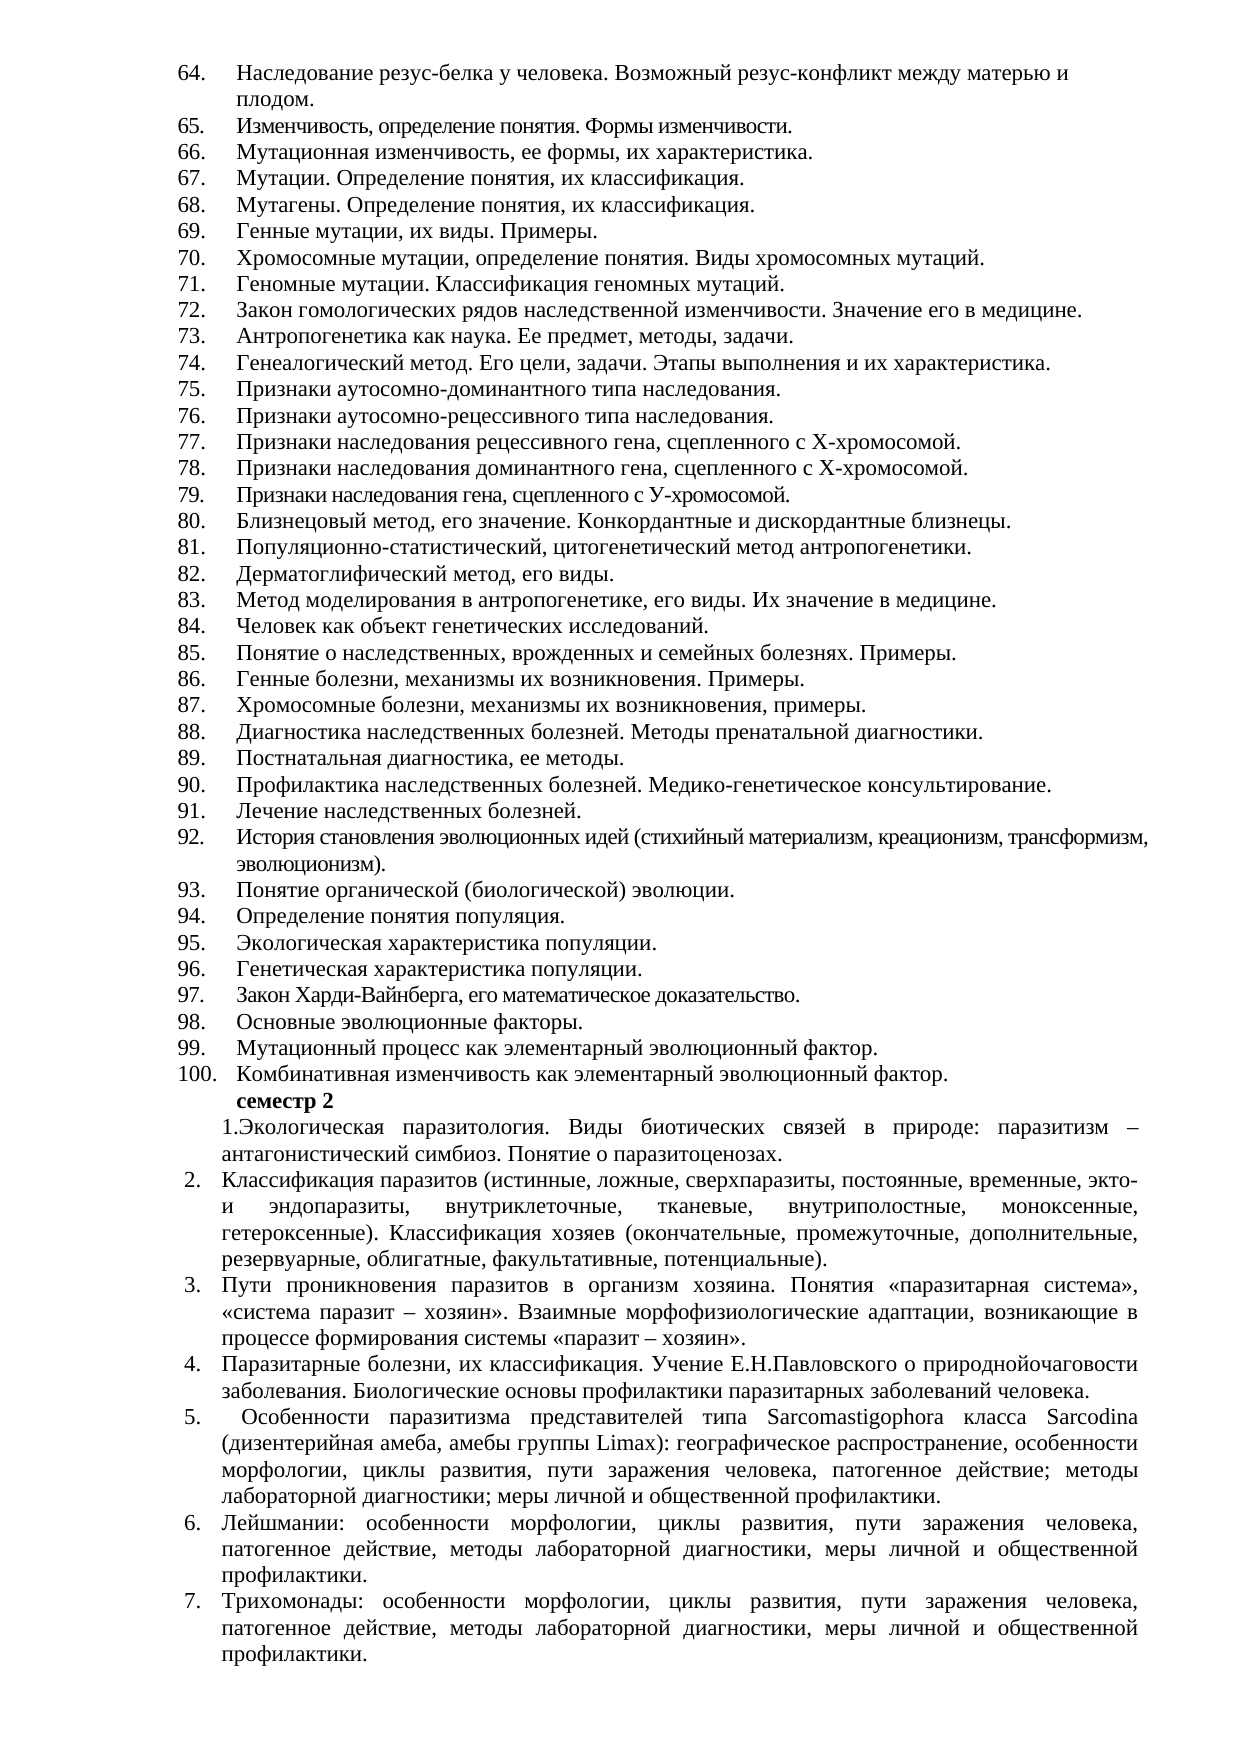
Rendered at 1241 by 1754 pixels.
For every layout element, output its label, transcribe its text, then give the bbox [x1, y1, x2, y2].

list Генетическая характеристика популяции. [177, 955, 1152, 981]
list Признаки аутосомно-доминантного типа наследования. [177, 375, 1152, 402]
list Антропогенетика как наука. Ее предмет, методы, задачи. [177, 323, 1152, 349]
list Мутагены. Определение понятия, их классификация. [177, 191, 1152, 217]
text семестр 2 [236, 1087, 1152, 1113]
list Признаки наследования рецессивного гена, сцепленного с Х-хромосомой. [177, 428, 1152, 454]
list Экологическая характеристика популяции. [177, 929, 1152, 955]
list Понятие органической (биологической) эволюции. [177, 876, 1152, 902]
list Мутации. Определение понятия, их классификация. [177, 164, 1152, 191]
list Лейшмании: особенности морфологии, циклы развития, пути заражения человека, патогенное действие, методы лабораторной диагностики, меры личной и общественной профилактики. [184, 1508, 1140, 1588]
list Признаки наследования доминантного гена, сцепленного с Х-хромосомой. [177, 454, 1152, 481]
list Трихомонады: особенности морфологии, циклы развития, пути заражения человека, патогенное действие, методы лабораторной диагностики, меры личной и общественной профилактики. [184, 1588, 1140, 1667]
list Определение понятия популяция. [177, 902, 1152, 929]
list Изменчивость, определение понятия. Формы изменчивости. [177, 112, 1152, 138]
list Классификация паразитов (истинные, ложные, сверхпаразиты, постоянные, временные, экто- и эндопаразиты, внутриклеточные, тканевые, внутриполостные, моноксенные, гетероксенные). Классификация хозяев (окончательные, промежуточные, дополнительные, резервуарные, облигатные, факультативные, потенциальные). [184, 1166, 1140, 1271]
list Паразитарные болезни, их классификация. Учение Е.Н.Павловского о природнойочаговости заболевания. Биологические основы профилактики паразитарных заболеваний человека. [184, 1350, 1140, 1403]
list Дерматоглифический метод, его виды. [177, 560, 1152, 586]
list Хромосомные болезни, механизмы их возникновения, примеры. [177, 692, 1152, 718]
list Профилактика наследственных болезней. Медико-генетическое консультирование. [177, 771, 1152, 797]
list Понятие о наследственных, врожденных и семейных болезнях. Примеры. [177, 639, 1152, 665]
list Генные мутации, их виды. Примеры. [177, 217, 1152, 243]
list Пути проникновения паразитов в организм хозяина. Понятия «паразитарная система», «система паразит – хозяин». Взаимные морфофизиологические адаптации, возникающие в процессе формирования системы «паразит – хозяин». [184, 1271, 1140, 1350]
list Признаки аутосомно-рецессивного типа наследования. [177, 402, 1152, 428]
list Популяционно-статистический, цитогенетический метод антропогенетики. [177, 533, 1152, 560]
list Генные болезни, механизмы их возникновения. Примеры. [177, 665, 1152, 692]
list Основные эволюционные факторы. [177, 1008, 1152, 1034]
list История становления эволюционных идей (стихийный материализм, креационизм, трансформизм, эволюционизм). [177, 823, 1152, 876]
list Генеалогический метод. Его цели, задачи. Этапы выполнения и их характеристика. [177, 349, 1152, 375]
list Хромосомные мутации, определение понятия. Виды хромосомных мутаций. [177, 243, 1152, 270]
list Метод моделирования в антропогенетике, его виды. Их значение в медицине. [177, 586, 1152, 612]
list Постнатальная диагностика, ее методы. [177, 744, 1152, 771]
list Особенности паразитизма представителей типа Sarcomastigophora класса Sarcodina (дизентерийная амеба, амебы группы Limax): географическое распространение, особенности морфологии, циклы развития, пути заражения человека, патогенное действие; методы лабораторной диагностики; меры личной и общественной профилактики. [184, 1403, 1140, 1508]
list Комбинативная изменчивость как элементарный эволюционный фактор. [177, 1061, 1152, 1087]
list Закон гомологических рядов наследственной изменчивости. Значение его в медицине. [177, 296, 1152, 323]
list Мутационная изменчивость, ее формы, их характеристика. [177, 138, 1152, 164]
list 1.Экологическая паразитология. Виды биотических связей в природе: паразитизм – антагонистический симбиоз. Понятие о паразитоценозах. [221, 1113, 1140, 1166]
list Близнецовый метод, его значение. Конкордантные и дискордантные близнецы. [177, 507, 1152, 533]
list Наследование резус-белка у человека. Возможный резус-конфликт между матерью и плодом. [177, 59, 1152, 112]
list Закон Харди-Вайнберга, его математическое доказательство. [177, 981, 1152, 1008]
list Человек как объект генетических исследований. [177, 612, 1152, 639]
list Диагностика наследственных болезней. Методы пренатальной диагностики. [177, 718, 1152, 744]
list Лечение наследственных болезней. [177, 797, 1152, 823]
list Геномные мутации. Классификация геномных мутаций. [177, 270, 1152, 296]
list Мутационный процесс как элементарный эволюционный фактор. [177, 1034, 1152, 1061]
list Признаки наследования гена, сцепленного с У-хромосомой. [177, 481, 1152, 507]
